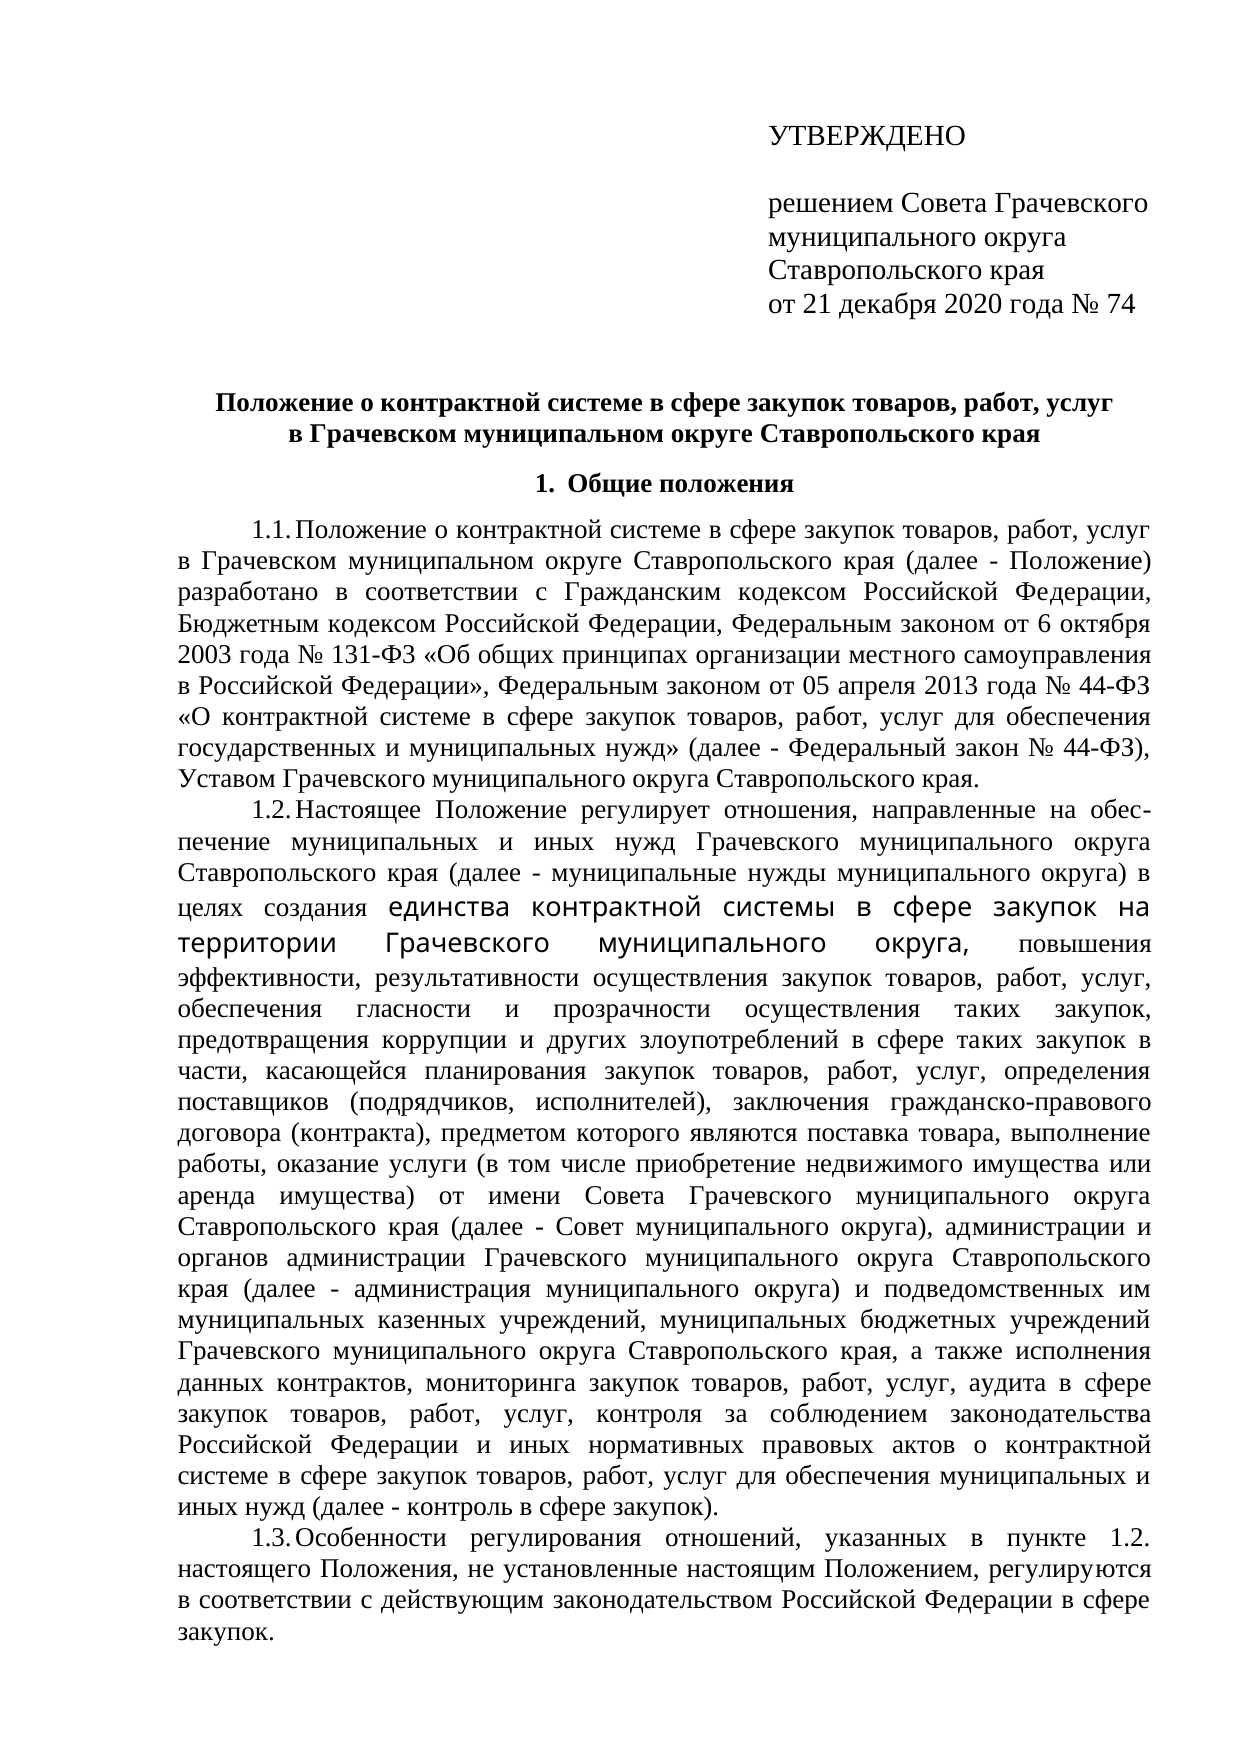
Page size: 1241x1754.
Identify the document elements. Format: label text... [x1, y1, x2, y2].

list Настоящее Положение регулирует отношения, направленные на обеспечение муниципальных и иных нужд Грачевского муниципального округа Ставропольского края (далее - муниципальные нужды муниципального округа) в целях создания единства контрактной системы в сфере закупок на территории Грачевского муниципального округа, повышения эффективности, результативности осуществления закупок товаров, работ, услуг, обеспечения гласности и прозрачности осуществления таких закупок, предотвращения коррупции и других злоупотреблений в сфере таких закупок в части, касающейся планирования закупок товаров, работ, услуг, определения поставщиков (подрядчиков, исполнителей), заключения гражданско-правового договора (контракта), предметом которого являются поставка товара, выполнение работы, оказание услуги (в том числе приобретение недвижимого имущества или аренда имущества) от имени Совета Грачевского муниципального округа Ставропольского края (далее - Совет муниципального округа), администрации и органов администрации Грачевского муниципального округа Ставропольского края (далее - администрация муниципального округа) и подведомственных им муниципальных казенных учреждений, муниципальных бюджетных учреждений Грачевского муниципального округа Ставропольского края, а также исполнения данных контрактов, мониторинга закупок товаров, работ, услуг, аудита в сфере закупок товаров, работ, услуг, контроля за соблюдением законодательства Российской Федерации и иных нормативных правовых актов о контрактной системе в сфере закупок товаров, работ, услуг для обеспечения муниципальных и иных нужд (далее - контроль в сфере закупок). [177, 793, 1152, 1521]
list Положение о контрактной системе в сфере закупок товаров, работ, услуг в Грачевском муниципальном округе Ставропольского края (далее - Положение) разработано в соответствии с Гражданским кодексом Российской Федерации, Бюджетным кодексом Российской Федерации, Федеральным законом от 6 октября 2003 года № 131-Ф3 «Об общих принципах организации местного самоуправления в Российской Федерации», Федеральным законом от 05 апреля 2013 года № 44-ФЗ «О контрактной системе в сфере закупок товаров, работ, услуг для обеспечения государственных и муниципальных нужд» (далее - Федеральный закон № 44-ФЗ), Уставом Грачевского муниципального округа Ставропольского края. [177, 513, 1152, 793]
text Ставропольского края [768, 252, 1152, 286]
list Общие положения [177, 467, 1152, 499]
text Положение о контрактной системе в сфере закупок товаров, работ, услуг в Грачевском муниципальном округе Ставропольского края [177, 386, 1152, 449]
text от 21 декабря 2020 года № 74 [768, 286, 1152, 319]
text УТВЕРЖДЕНО [768, 118, 1152, 152]
list Особенности регулирования отношений, указанных в пункте 1.2. настоящего Положения, не установленные настоящим Положением, регулируются в соответствии с действующим законодательством Российской Федерации в сфере закупок. [177, 1521, 1152, 1646]
text решением Совета Грачевского [768, 185, 1152, 219]
text муниципального округа [768, 219, 1152, 252]
